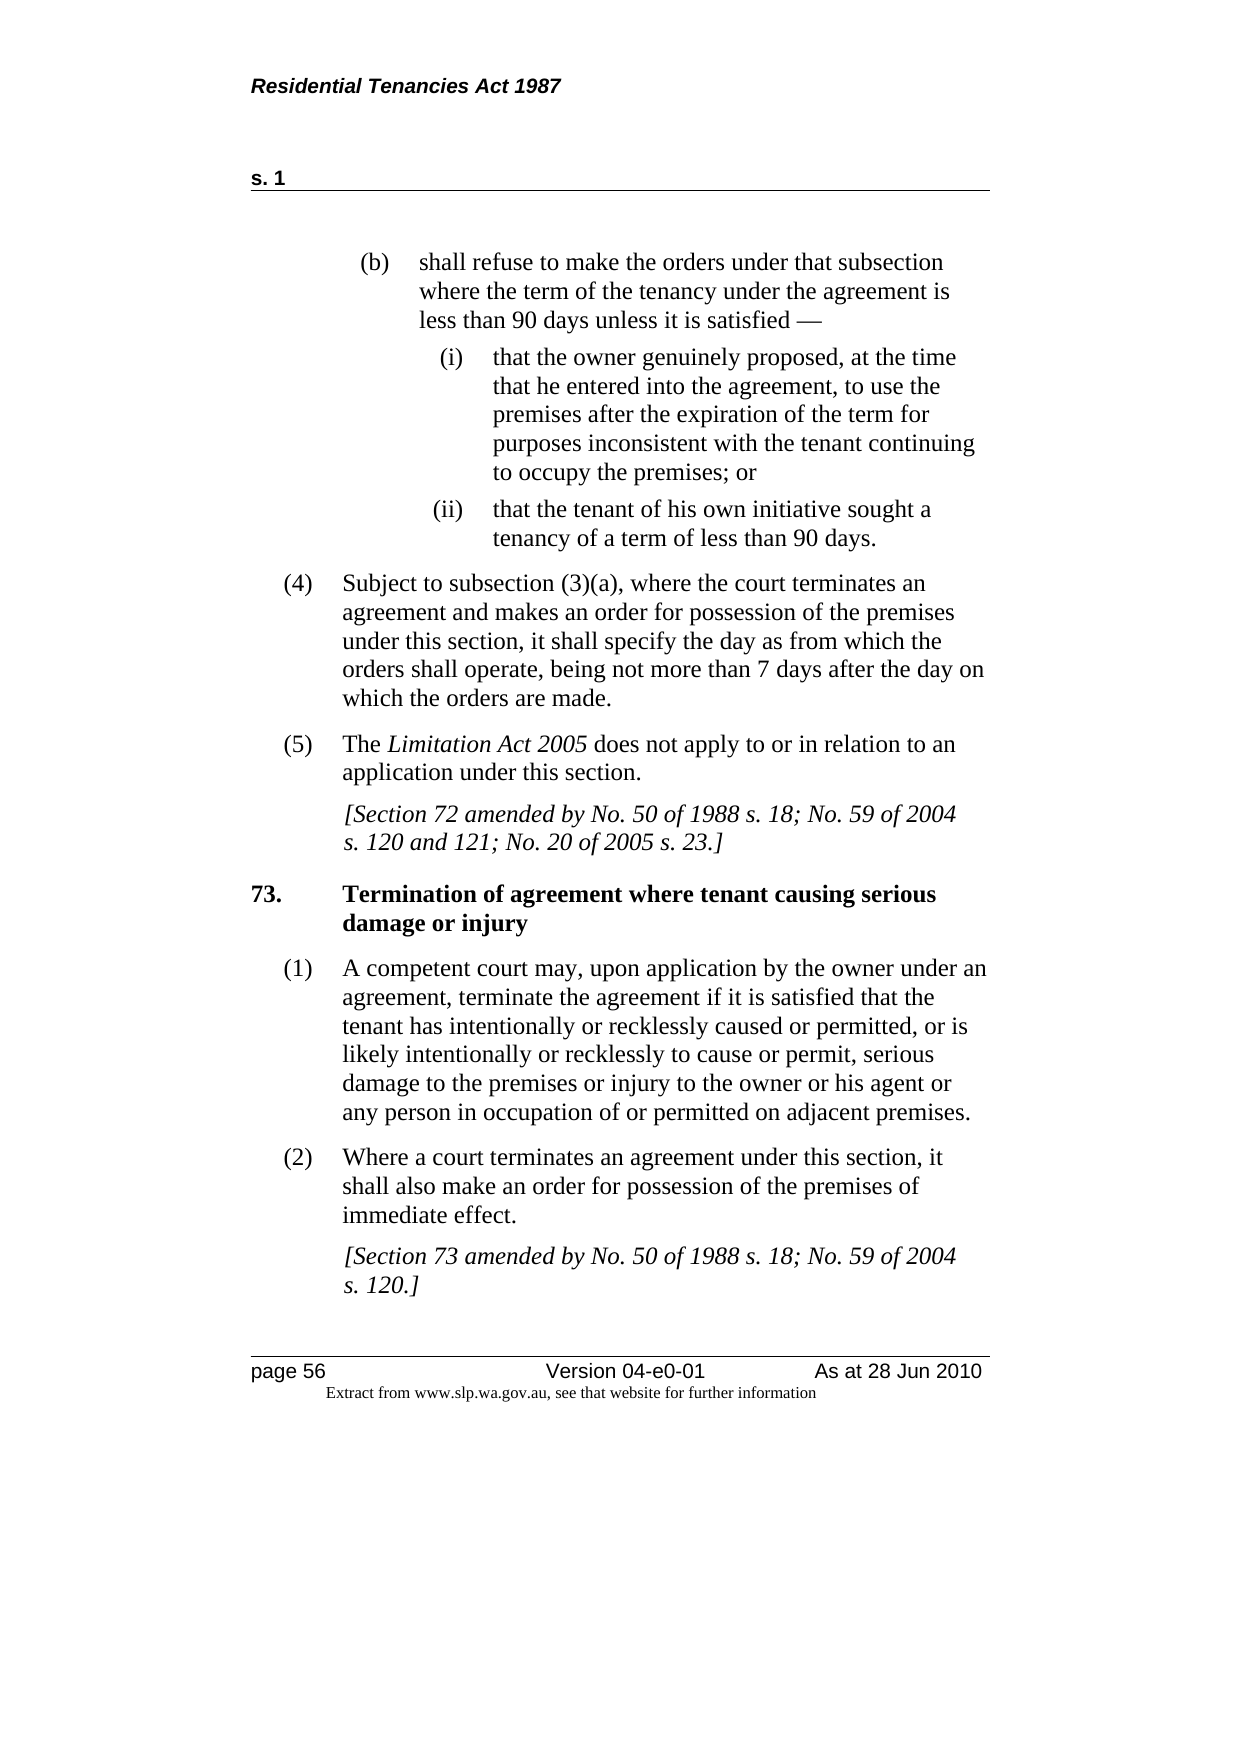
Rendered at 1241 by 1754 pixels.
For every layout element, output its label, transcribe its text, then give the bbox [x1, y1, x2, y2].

text [Section 73 amended by No. 50 of 1988 s. 18; No. 59 of 2004 s. 120.] [251, 1241, 990, 1299]
text (ii) that the tenant of his own initiative sought a tenancy of a term of less than 90 days. [251, 494, 990, 552]
text (2) Where a court terminates an agreement under this section, it shall also make an order for possession of the premises of immediate effect. [251, 1142, 990, 1229]
subtitle 73. Termination of agreement where tenant causing serious damage or injury [251, 879, 990, 937]
text (b) shall refuse to make the orders under that subsection where the term of the tenancy under the agreement is less than 90 days unless it is satisfied — [251, 247, 990, 334]
text (4) Subject to subsection (3)(a), where the court terminates an agreement and makes an order for possession of the premises under this section, it shall specify the day as from which the orders shall operate, being not more than 7 days after the day on which the orders are made. [251, 568, 990, 712]
text (i) that the owner genuinely proposed, at the time that he entered into the agreement, to use the premises after the expiration of the term for purposes inconsistent with the tenant continuing to occupy the premises; or [251, 342, 990, 486]
text [Section 72 amended by No. 50 of 1988 s. 18; No. 59 of 2004 s. 120 and 121; No. 20 of 2005 s. 23.] [251, 799, 990, 856]
text (1) A competent court may, upon application by the owner under an agreement, terminate the agreement if it is satisfied that the tenant has intentionally or recklessly caused or permitted, or is likely intentionally or recklessly to cause or permit, serious damage to the premises or injury to the owner or his agent or any person in occupation of or permitted on adjacent premises. [251, 953, 990, 1126]
text (5) The Limitation Act 2005 does not apply to or in relation to an application under this section. [251, 729, 990, 786]
